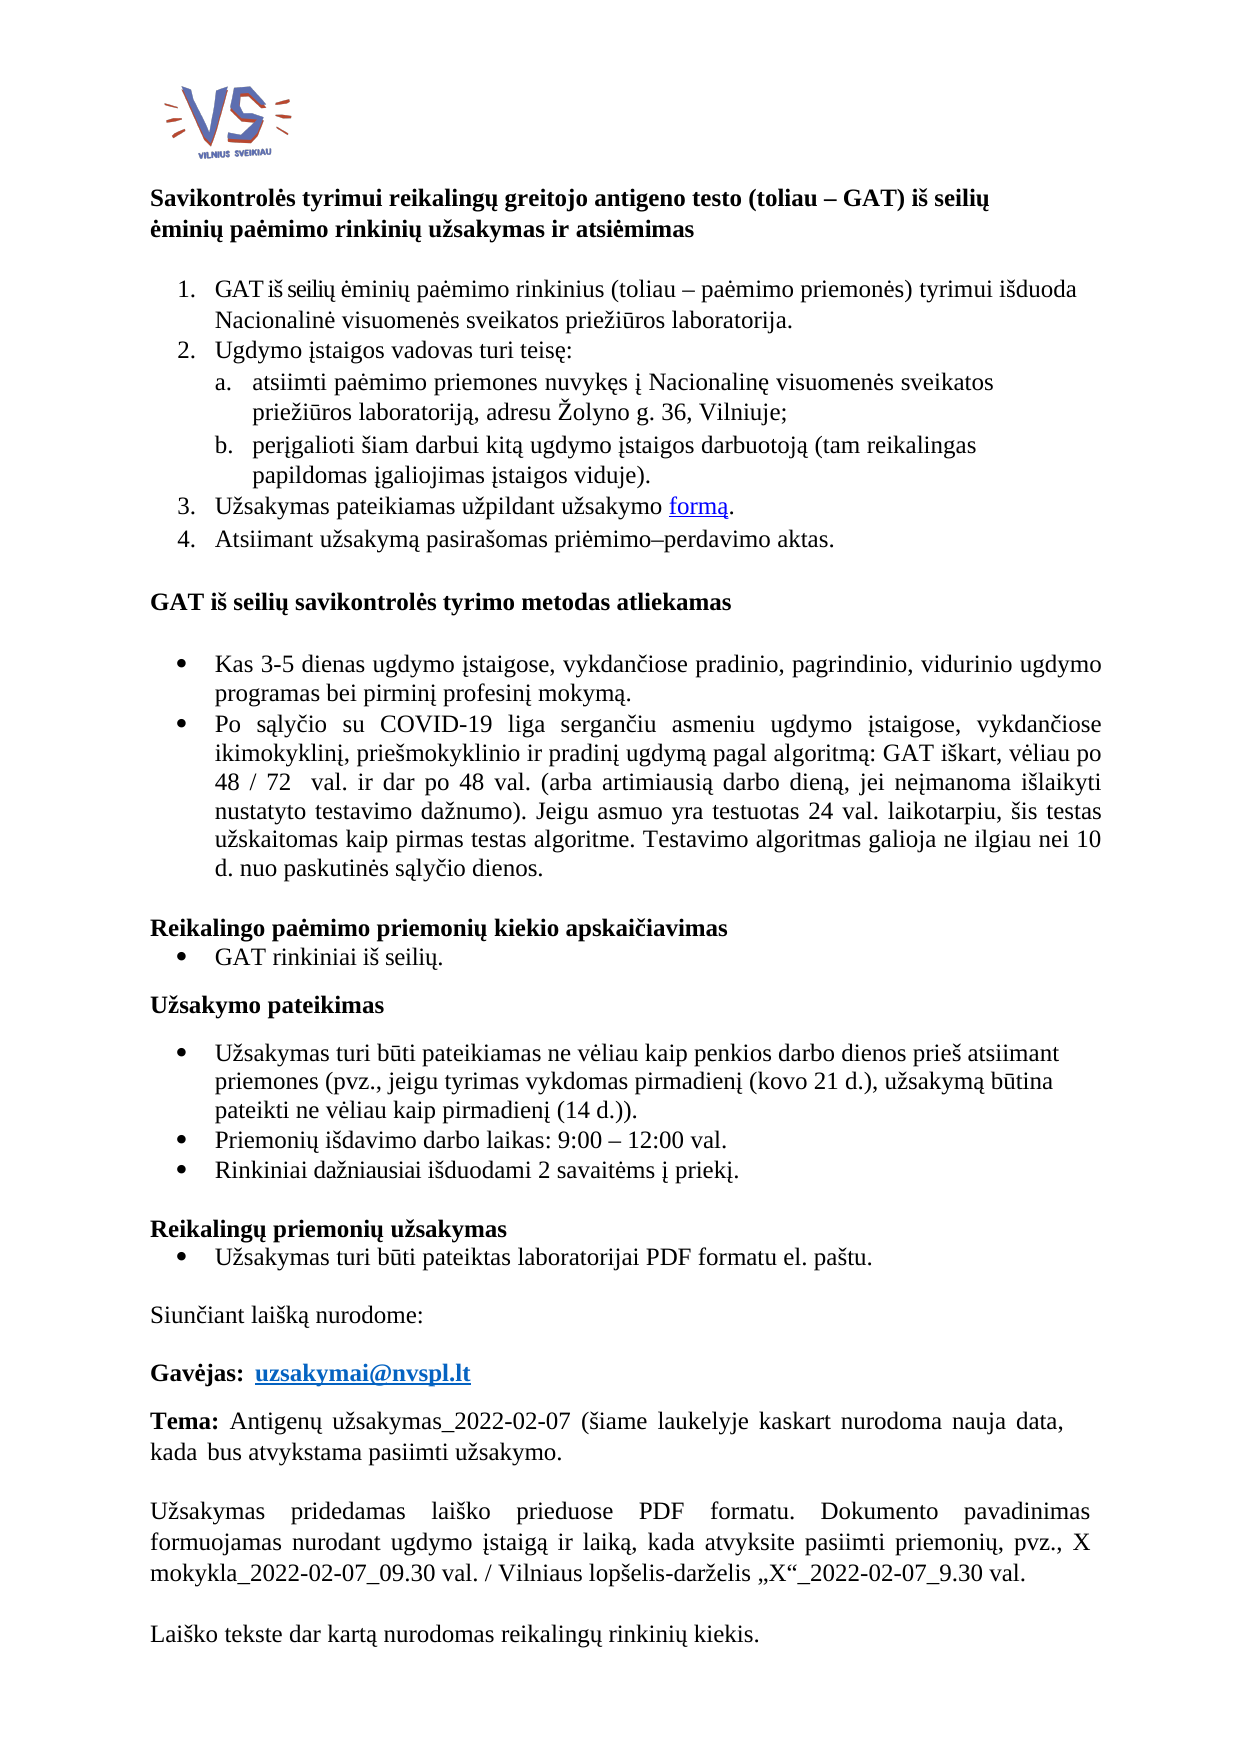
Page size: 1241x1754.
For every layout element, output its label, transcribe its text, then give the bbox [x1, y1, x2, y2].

list Po sąlyčio su COVID-19 liga sergančiu asmeniu ugdymo įstaigose, vykdančiose ikimokyklinį, priešmokyklinio ir pradinį ugdymą pagal algoritmą: GAT iškart, vėliau po 48 / 72 val. ir dar po 48 val. (arba artimiausią darbo dieną, jei neįmanoma išlaikyti nustatyto testavimo dažnumo). Jeigu asmuo yra testuotas 24 val. laikotarpiu, šis testas užskaitomas kaip pirmas testas algoritme. Testavimo algoritmas galioja ne ilgiau nei 10 d. nuo paskutinės sąlyčio dienos. [177, 709, 1103, 882]
list GAT iš seilių ėminių paėmimo rinkinius (toliau – paėmimo priemonės) tyrimui išduoda Nacionalinė visuomenės sveikatos priežiūros laboratorija. [177, 274, 1091, 333]
subtitle GAT rinkiniai iš seilių. [177, 942, 1103, 971]
list Ugdymo įstaigos vadovas turi teisę: [177, 335, 1103, 364]
list Priemonių išdavimo darbo laikas: 9:00 – 12:00 val. [177, 1125, 1103, 1154]
list perįgalioti šiam darbui kitą ugdymo įstaigos darbuotoją (tam reikalingas papildomas įgaliojimas įstaigos viduje). [214, 430, 1090, 489]
title Savikontrolės tyrimui reikalingų greitojo antigeno testo (toliau – GAT) iš seilių ėminių paėmimo rinkinių užsakymas ir atsiėmimas [150, 183, 1057, 243]
list Rinkiniai dažniausiai išduodami 2 savaitėms į priekį. [177, 1155, 1103, 1184]
subtitle Gavėjas: uzsakymai@nvspl.lt [150, 1358, 1103, 1387]
text Siunčiant laišką nurodome: [150, 1301, 1103, 1329]
text GAT iš seilių savikontrolės tyrimo metodas atliekamas [150, 587, 1103, 616]
list Kas 3-5 dienas ugdymo įstaigose, vykdančiose pradinio, pagrindinio, vidurinio ugdymo programas bei pirminį profesinį mokymą. [177, 649, 1103, 707]
subtitle Užsakymo pateikimas [150, 990, 1103, 1019]
list Atsiimant užsakymą pasirašomas priėmimo–perdavimo aktas. [177, 524, 1103, 553]
list atsiimti paėmimo priemones nuvykęs į Nacionalinę visuomenės sveikatos priežiūros laboratoriją, adresu Žolyno g. 36, Vilniuje; [214, 367, 1090, 426]
text Tema: Antigenų užsakymas_2022-02-07 (šiame laukelyje kaskart nurodoma nauja data, kada bus atvykstama pasiimti užsakymo. [150, 1406, 1103, 1465]
list Užsakymas pateikiamas užpildant užsakymo formą. [177, 491, 1091, 520]
text Užsakymas pridedamas laiško prieduose PDF formatu. Dokumento pavadinimas formuojamas nurodant ugdymo įstaigą ir laiką, kada atvyksite pasiimti priemonių, pvz., X mokykla_2022-02-07_09.30 val. / Vilniaus lopšelis-darželis „X“_2022-02-07_9.30 val. [150, 1496, 1091, 1587]
subtitle Užsakymas turi būti pateikiamas ne vėliau kaip penkios darbo dienos prieš atsiimant priemones (pvz., jeigu tyrimas vykdomas pirmadienį (kovo 21 d.), užsakymą būtina pateikti ne vėliau kaip pirmadienį (14 d.)). [177, 1038, 1103, 1124]
subtitle Reikalingų priemonių užsakymas [150, 1214, 1103, 1242]
subtitle Reikalingo paėmimo priemonių kiekio apskaičiavimas [150, 913, 1103, 942]
text Laiško tekste dar kartą nurodomas reikalingų rinkinių kiekis. [150, 1619, 1103, 1647]
subtitle Užsakymas turi būti pateiktas laboratorijai PDF formatu el. paštu. [177, 1242, 1103, 1271]
picture [150, 59, 309, 183]
